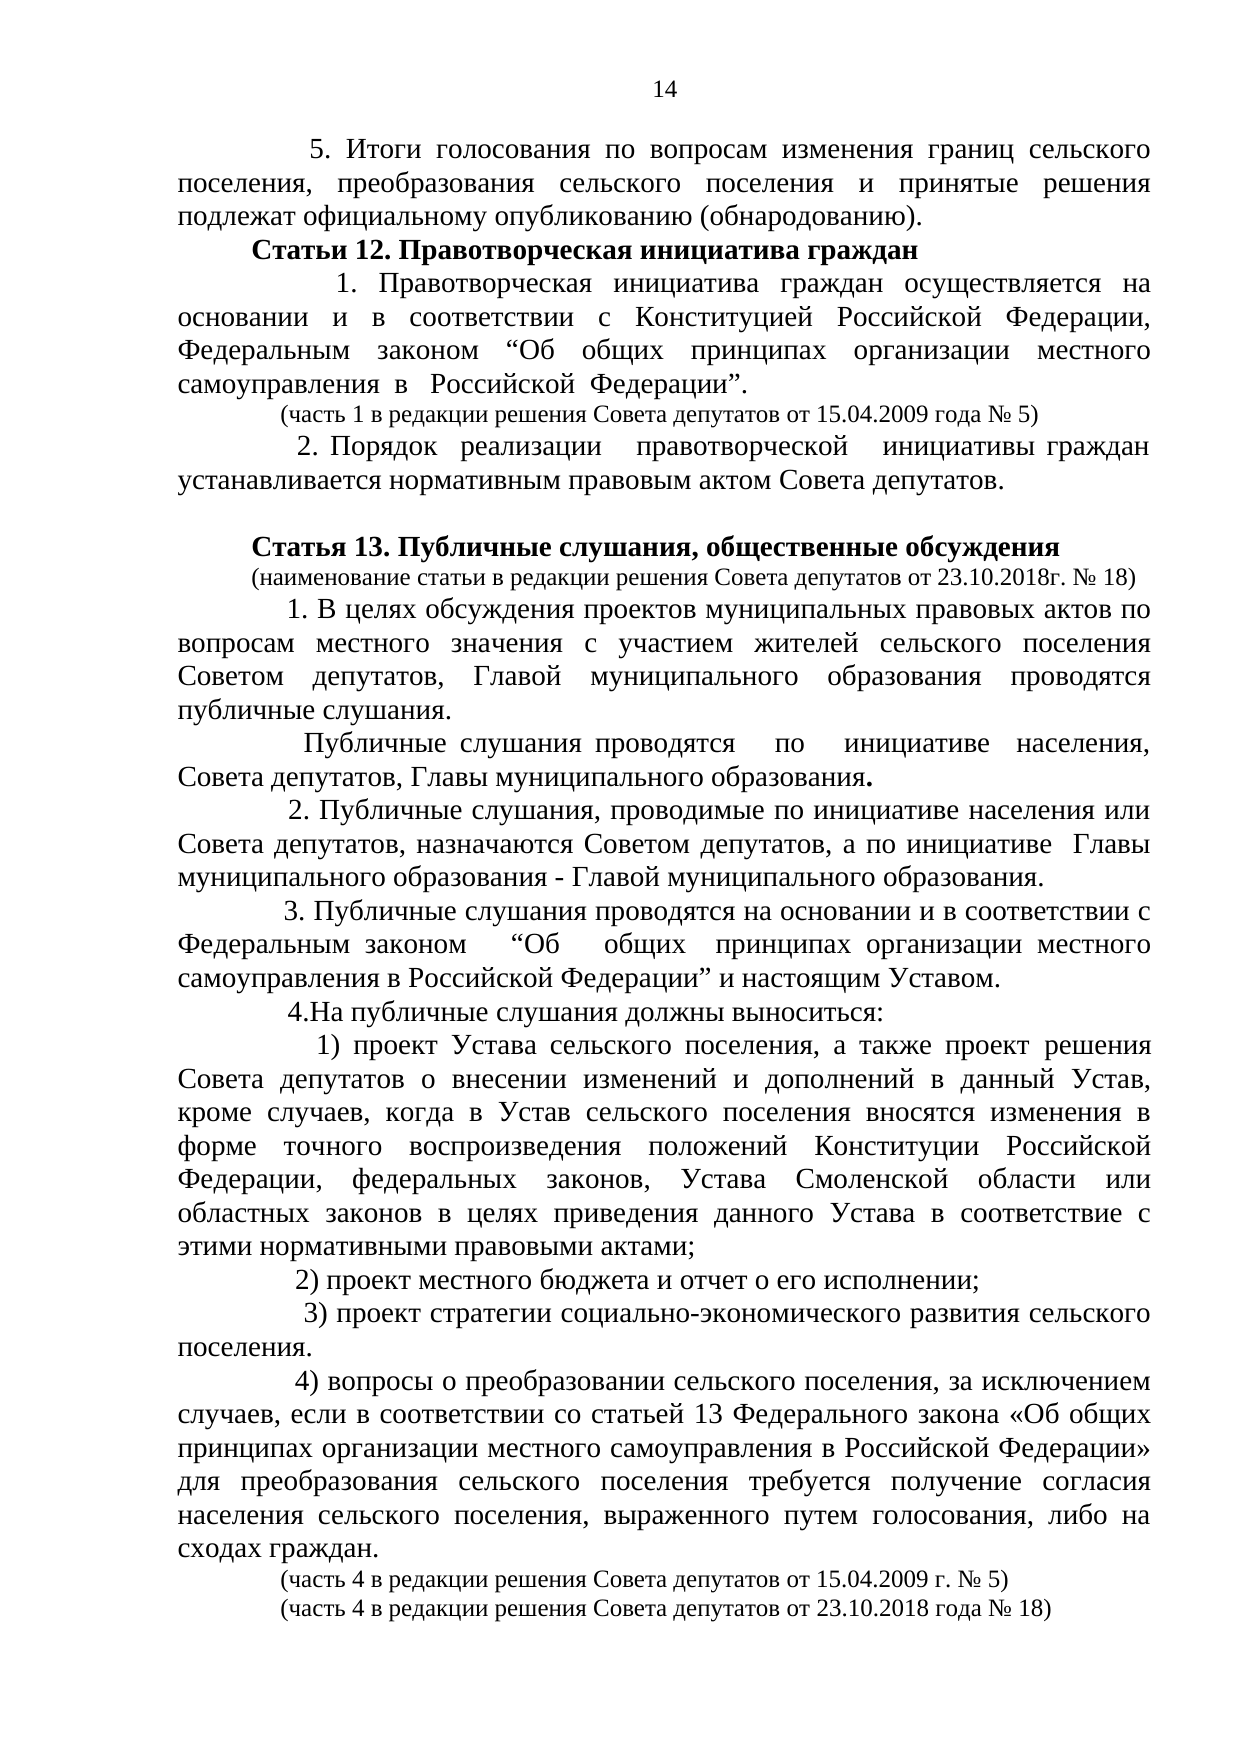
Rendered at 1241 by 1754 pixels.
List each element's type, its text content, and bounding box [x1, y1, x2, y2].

text (наименование статьи в редакции решения Совета депутатов от 23.10.2018г. № 18) [177, 562, 1152, 591]
text Статья 13. Публичные слушания, общественные обсуждения [177, 529, 1152, 562]
text (часть 4 в редакции решения Совета депутатов от 23.10.2018 года № 18) [177, 1593, 1152, 1621]
text Статьи 12. Правотворческая инициатива граждан [177, 232, 1152, 265]
text Публичные слушания проводятся по инициативе населения, Совета депутатов, Главы муниципального образования. [177, 725, 1152, 792]
text 3. Публичные слушания проводятся на основании и в соответствии с Федеральным законом “Об общих принципах организации местного самоуправления в Российской Федерации” и настоящим Уставом. [177, 893, 1152, 994]
text (часть 4 в редакции решения Совета депутатов от 15.04.2009 г. № 5) [177, 1564, 1152, 1593]
text 4.На публичные слушания должны выноситься: [177, 994, 1152, 1027]
text 4) вопросы о преобразовании сельского поселения, за исключением случаев, если в соответствии со статьей 13 Федерального закона «Об общих принципах организации местного самоуправления в Российской Федерации» для преобразования сельского поселения требуется получение согласия населения сельского поселения, выраженного путем голосования, либо на сходах граждан. [177, 1363, 1152, 1564]
text 2. Порядок реализации правотворческой инициативы граждан устанавливается нормативным правовым актом Совета депутатов. [177, 428, 1152, 495]
text 5. Итоги голосования по вопросам изменения границ сельского поселения, преобразования сельского поселения и принятые решения подлежат официальному опубликованию (обнародованию). [177, 131, 1152, 232]
text 1. Правотворческая инициатива граждан осуществляется на основании и в соответствии с Конституцией Российской Федерации, Федеральным законом “Об общих принципах организации местного самоуправления в Российской Федерации”. [177, 265, 1152, 399]
text 2. Публичные слушания, проводимые по инициативе населения или Совета депутатов, назначаются Советом депутатов, а по инициативе Главы муниципального образования - Главой муниципального образования. [177, 792, 1152, 893]
text 2) проект местного бюджета и отчет о его исполнении; [177, 1262, 1152, 1296]
text 1) проект Устава сельского поселения, а также проект решения Совета депутатов о внесении изменений и дополнений в данный Устав, кроме случаев, когда в Устав сельского поселения вносятся изменения в форме точного воспроизведения положений Конституции Российской Федерации, федеральных законов, Устава Смоленской области или областных законов в целях приведения данного Устава в соответствие с этими нормативными правовыми актами; [177, 1027, 1152, 1262]
text (часть 1 в редакции решения Совета депутатов от 15.04.2009 года № 5) [177, 399, 1152, 428]
text 3) проект стратегии социально-экономического развития сельского поселения. [177, 1296, 1152, 1363]
text 1. В целях обсуждения проектов муниципальных правовых актов по вопросам местного значения с участием жителей сельского поселения Советом депутатов, Главой муниципального образования проводятся публичные слушания. [177, 591, 1152, 725]
